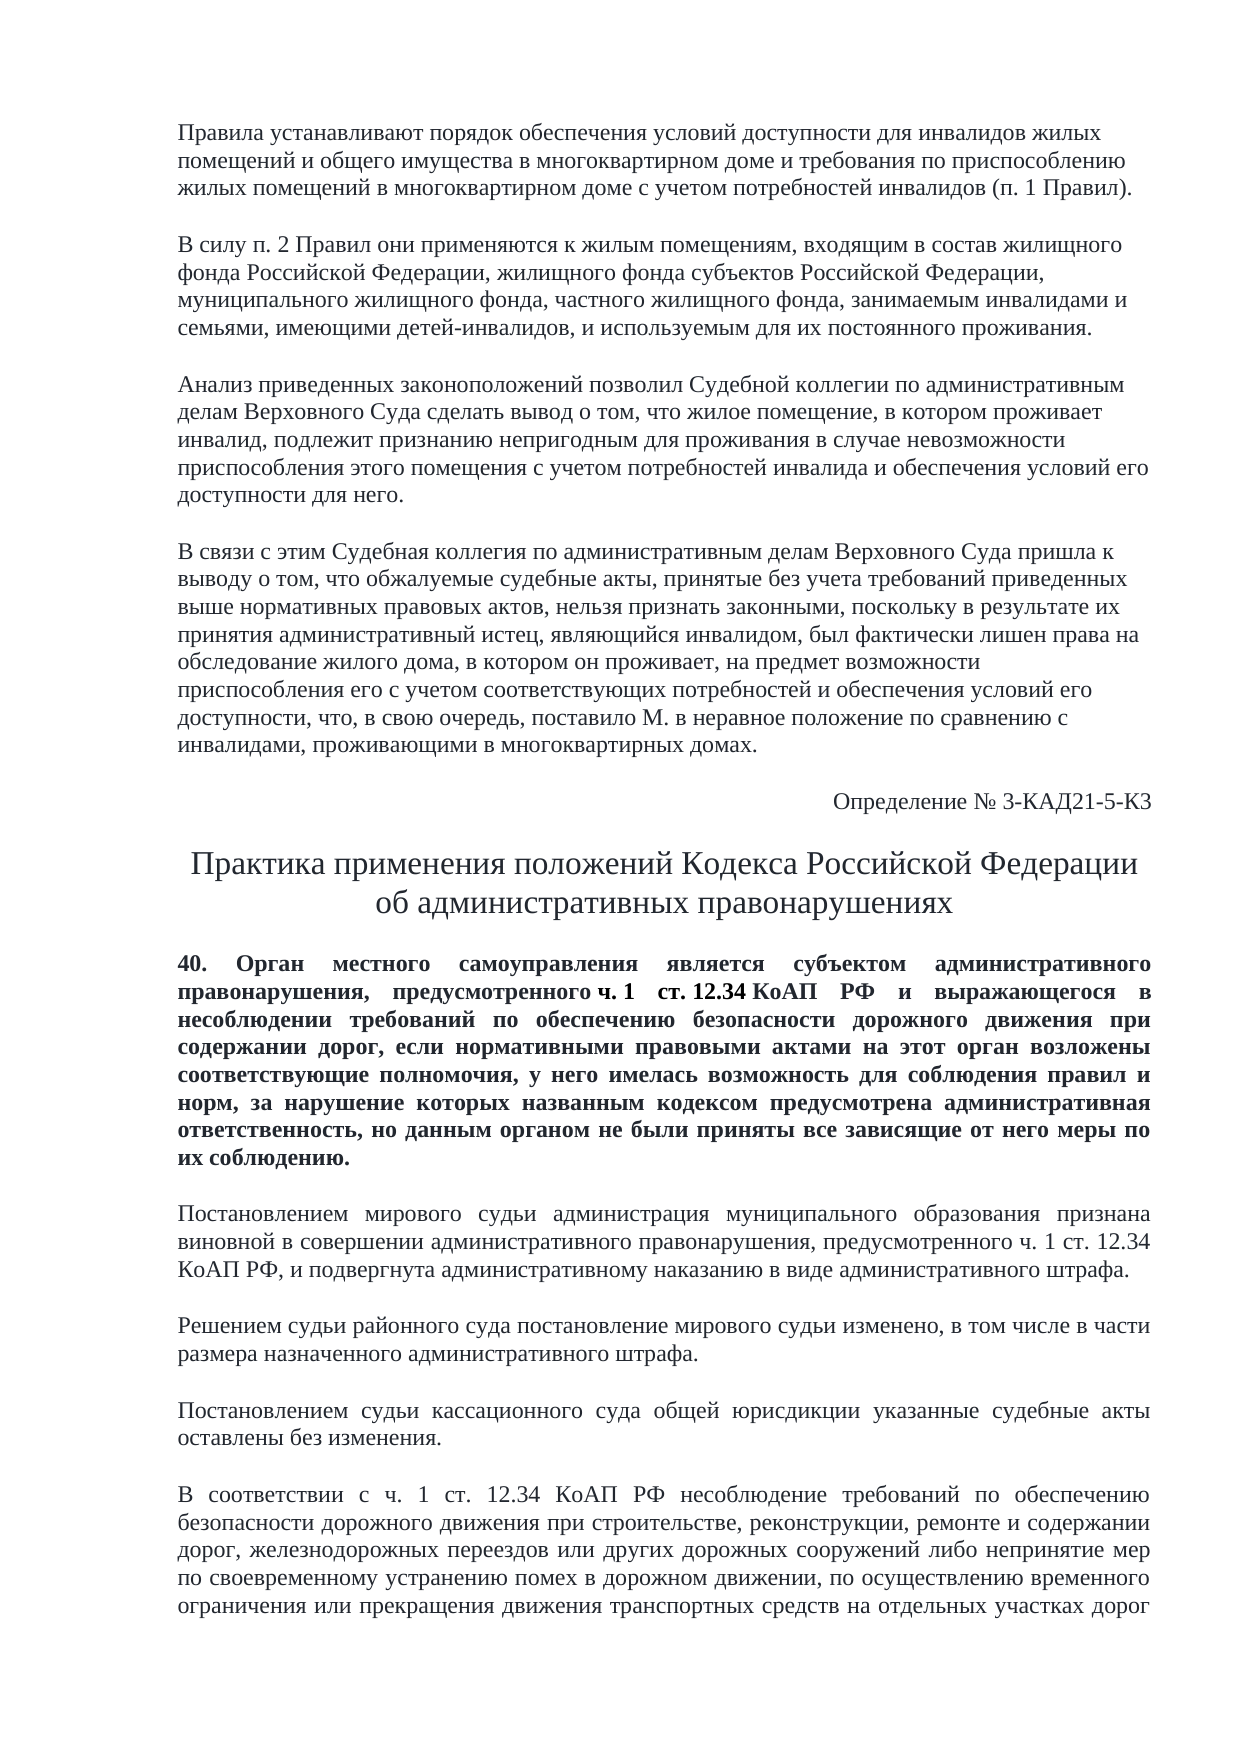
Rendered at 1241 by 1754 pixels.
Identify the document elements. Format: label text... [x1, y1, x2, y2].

text В силу п. 2 Правил они применяются к жилым помещениям, входящим в состав жилищного фонда Российской Федерации, жилищного фонда субъектов Российской Федерации, муниципального жилищного фонда, частного жилищного фонда, занимаемым инвалидами и семьями, имеющими детей-инвалидов, и используемым для их постоянного проживания. [177, 230, 1152, 341]
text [177, 1480, 1152, 1618]
text Постановлением мирового судьи администрация муниципального образования признана виновной в совершении административного правонарушения, предусмотренного ч. 1 ст. 12.34 КоАП РФ, и подвергнута административному наказанию в виде административного штрафа. [177, 1199, 1152, 1282]
text Анализ приведенных законоположений позволил Судебной коллегии по административным делам Верховного Суда сделать вывод о том, что жилое помещение, в котором проживает инвалид, подлежит признанию непригодным для проживания в случае невозможности приспособления этого помещения с учетом потребностей инвалида и обеспечения условий его доступности для него. [177, 370, 1152, 508]
text Решением судьи районного суда постановление мирового судьи изменено, в том числе в части размера назначенного административного штрафа. [177, 1311, 1152, 1367]
text Практика применения положений Кодекса Российской Федерации об административных правонарушениях [177, 844, 1152, 920]
text Определение № 3-КАД21-5-К3 [177, 787, 1152, 814]
text 40. Орган местного самоуправления является субъектом административного правонарушения, предусмотренного ч. 1 ст. 12.34 КоАП РФ и выражающегося в несоблюдении требований по обеспечению безопасности дорожного движения при содержании дорог, если нормативными правовыми актами на этот орган возложены соответствующие полномочия, у него имелась возможность для соблюдения правил и норм, за нарушение которых названным кодексом предусмотрена административная ответственность, но данным органом не были приняты все зависящие от него меры по их соблюдению. [177, 949, 1152, 1170]
text Постановлением судьи кассационного суда общей юрисдикции указанные судебные акты оставлены без изменения. [177, 1396, 1152, 1451]
text Правила устанавливают порядок обеспечения условий доступности для инвалидов жилых помещений и общего имущества в многоквартирном доме и требования по приспособлению жилых помещений в многоквартирном доме с учетом потребностей инвалидов (п. 1 Правил). [177, 118, 1152, 201]
text В связи с этим Судебная коллегия по административным делам Верховного Суда пришла к выводу о том, что обжалуемые судебные акты, принятые без учета требований приведенных выше нормативных правовых актов, нельзя признать законными, поскольку в результате их принятия административный истец, являющийся инвалидом, был фактически лишен права на обследование жилого дома, в котором он проживает, на предмет возможности приспособления его с учетом соответствующих потребностей и обеспечения условий его доступности, что, в свою очередь, поставило М. в неравное положение по сравнению с инвалидами, проживающими в многоквартирных домах. [177, 537, 1152, 758]
